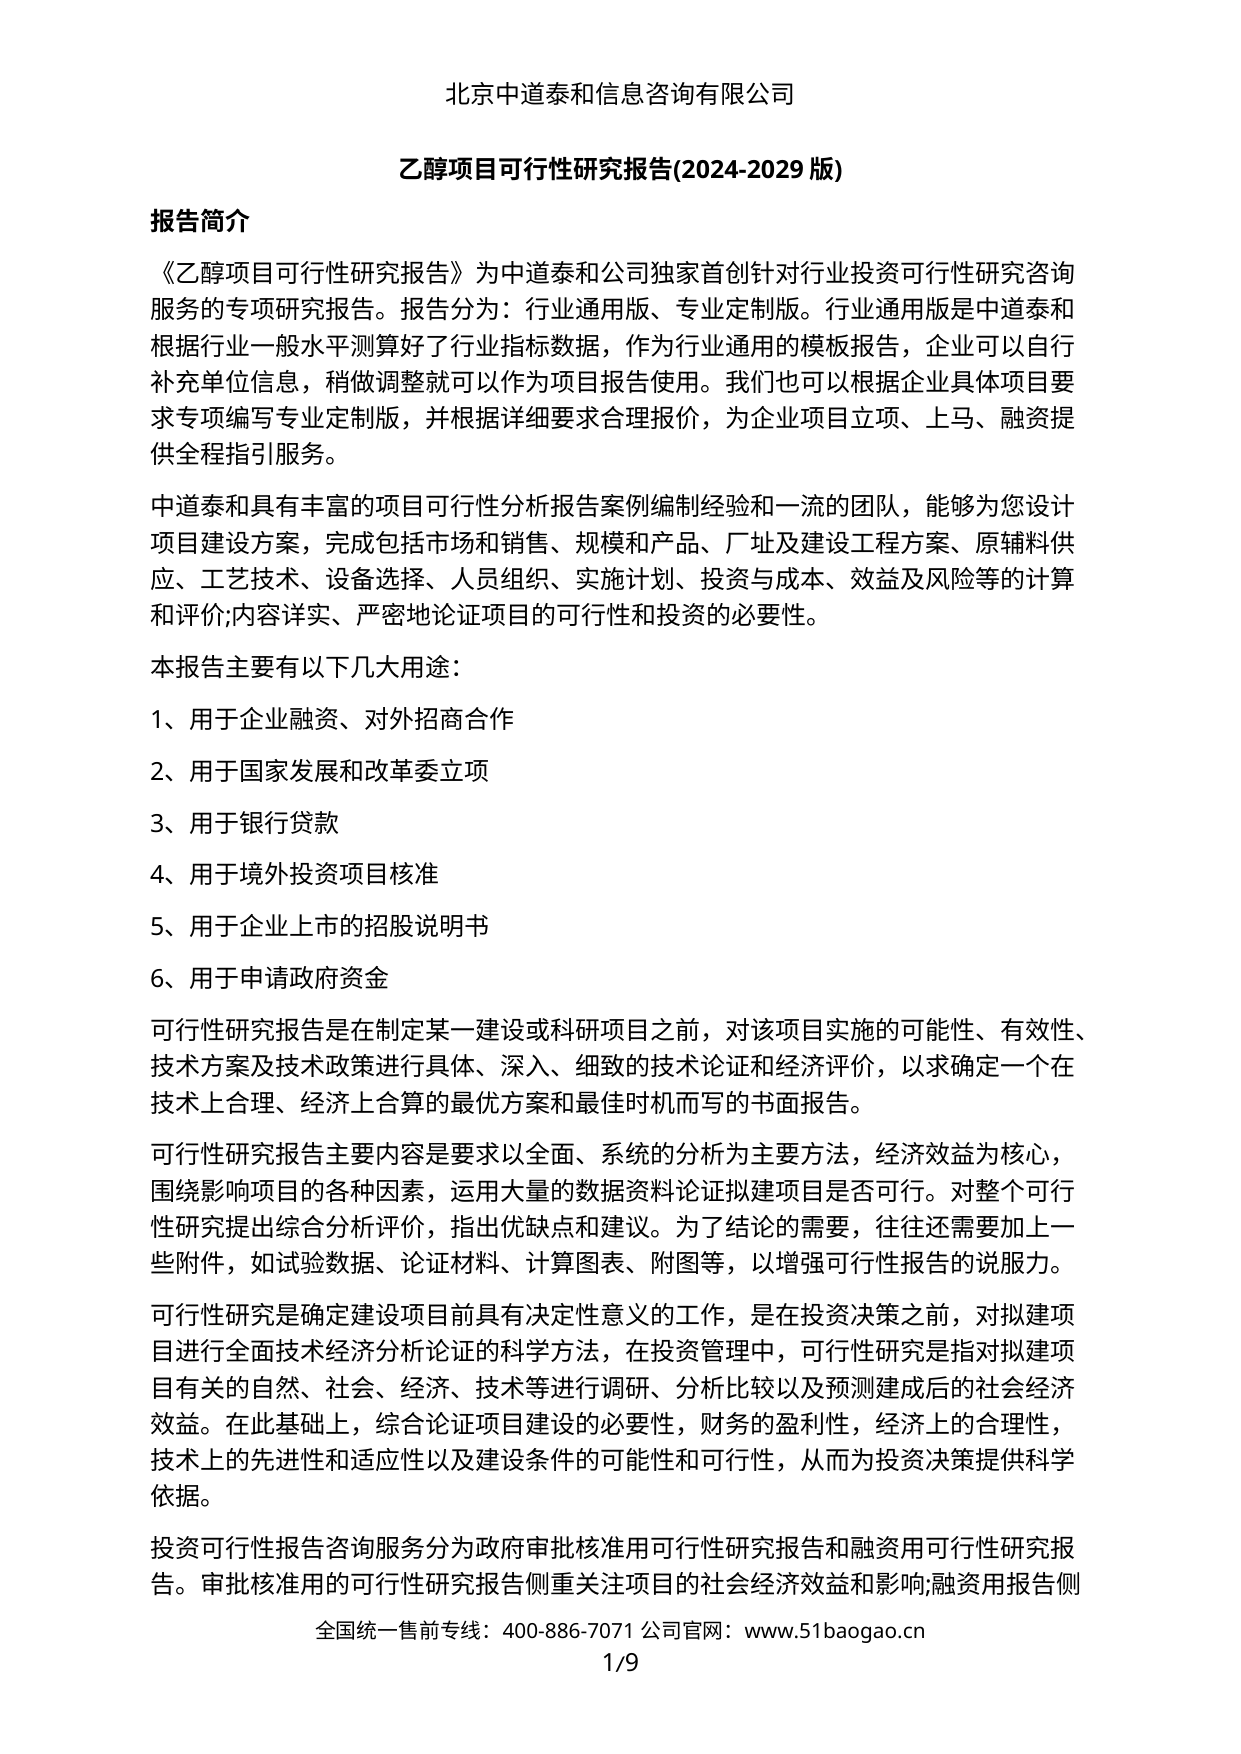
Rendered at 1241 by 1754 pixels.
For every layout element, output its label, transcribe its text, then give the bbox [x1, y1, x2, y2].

text 2、用于国家发展和改革委立项 [150, 751, 1090, 787]
text 报告简介 [150, 202, 1090, 238]
text 中道泰和具有丰富的项目可行性分析报告案例编制经验和一流的团队，能够为您设计项目建设方案，完成包括市场和销售、规模和产品、厂址及建设工程方案、原辅料供应、工艺技术、设备选择、人员组织、实施计划、投资与成本、效益及风险等的计算和评价;内容详实、严密地论证项目的可行性和投资的必要性。 [150, 487, 1090, 632]
text 6、用于申请政府资金 [150, 959, 1090, 995]
text 4、用于境外投资项目核准 [150, 855, 1090, 891]
text 可行性研究是确定建设项目前具有决定性意义的工作，是在投资决策之前，对拟建项目进行全面技术经济分析论证的科学方法，在投资管理中，可行性研究是指对拟建项目有关的自然、社会、经济、技术等进行调研、分析比较以及预测建成后的社会经济效益。在此基础上，综合论证项目建设的必要性，财务的盈利性，经济上的合理性，技术上的先进性和适应性以及建设条件的可能性和可行性，从而为投资决策提供科学依据。 [150, 1296, 1090, 1513]
text 5、用于企业上市的招股说明书 [150, 907, 1090, 943]
text 本报告主要有以下几大用途： [150, 647, 1090, 684]
text 可行性研究报告是在制定某一建设或科研项目之前，对该项目实施的可能性、有效性、技术方案及技术政策进行具体、深入、细致的技术论证和经济评价，以求确定一个在技术上合理、经济上合算的最优方案和最佳时机而写的书面报告。 [150, 1011, 1090, 1119]
text 《乙醇项目可行性研究报告》为中道泰和公司独家首创针对行业投资可行性研究咨询服务的专项研究报告。报告分为：行业通用版、专业定制版。行业通用版是中道泰和根据行业一般水平测算好了行业指标数据，作为行业通用的模板报告，企业可以自行补充单位信息，稍做调整就可以作为项目报告使用。我们也可以根据企业具体项目要求专项编写专业定制版，并根据详细要求合理报价，为企业项目立项、上马、融资提供全程指引服务。 [150, 254, 1090, 471]
text 乙醇项目可行性研究报告(2024-2029版) [150, 150, 1090, 186]
text 可行性研究报告主要内容是要求以全面、系统的分析为主要方法，经济效益为核心，围绕影响项目的各种因素，运用大量的数据资料论证拟建项目是否可行。对整个可行性研究提出综合分析评价，指出优缺点和建议。为了结论的需要，往往还需要加上一些附件，如试验数据、论证材料、计算图表、附图等，以增强可行性报告的说服力。 [150, 1135, 1090, 1280]
text 1、用于企业融资、对外招商合作 [150, 699, 1090, 736]
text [150, 1529, 1090, 1601]
text 3、用于银行贷款 [150, 803, 1090, 839]
